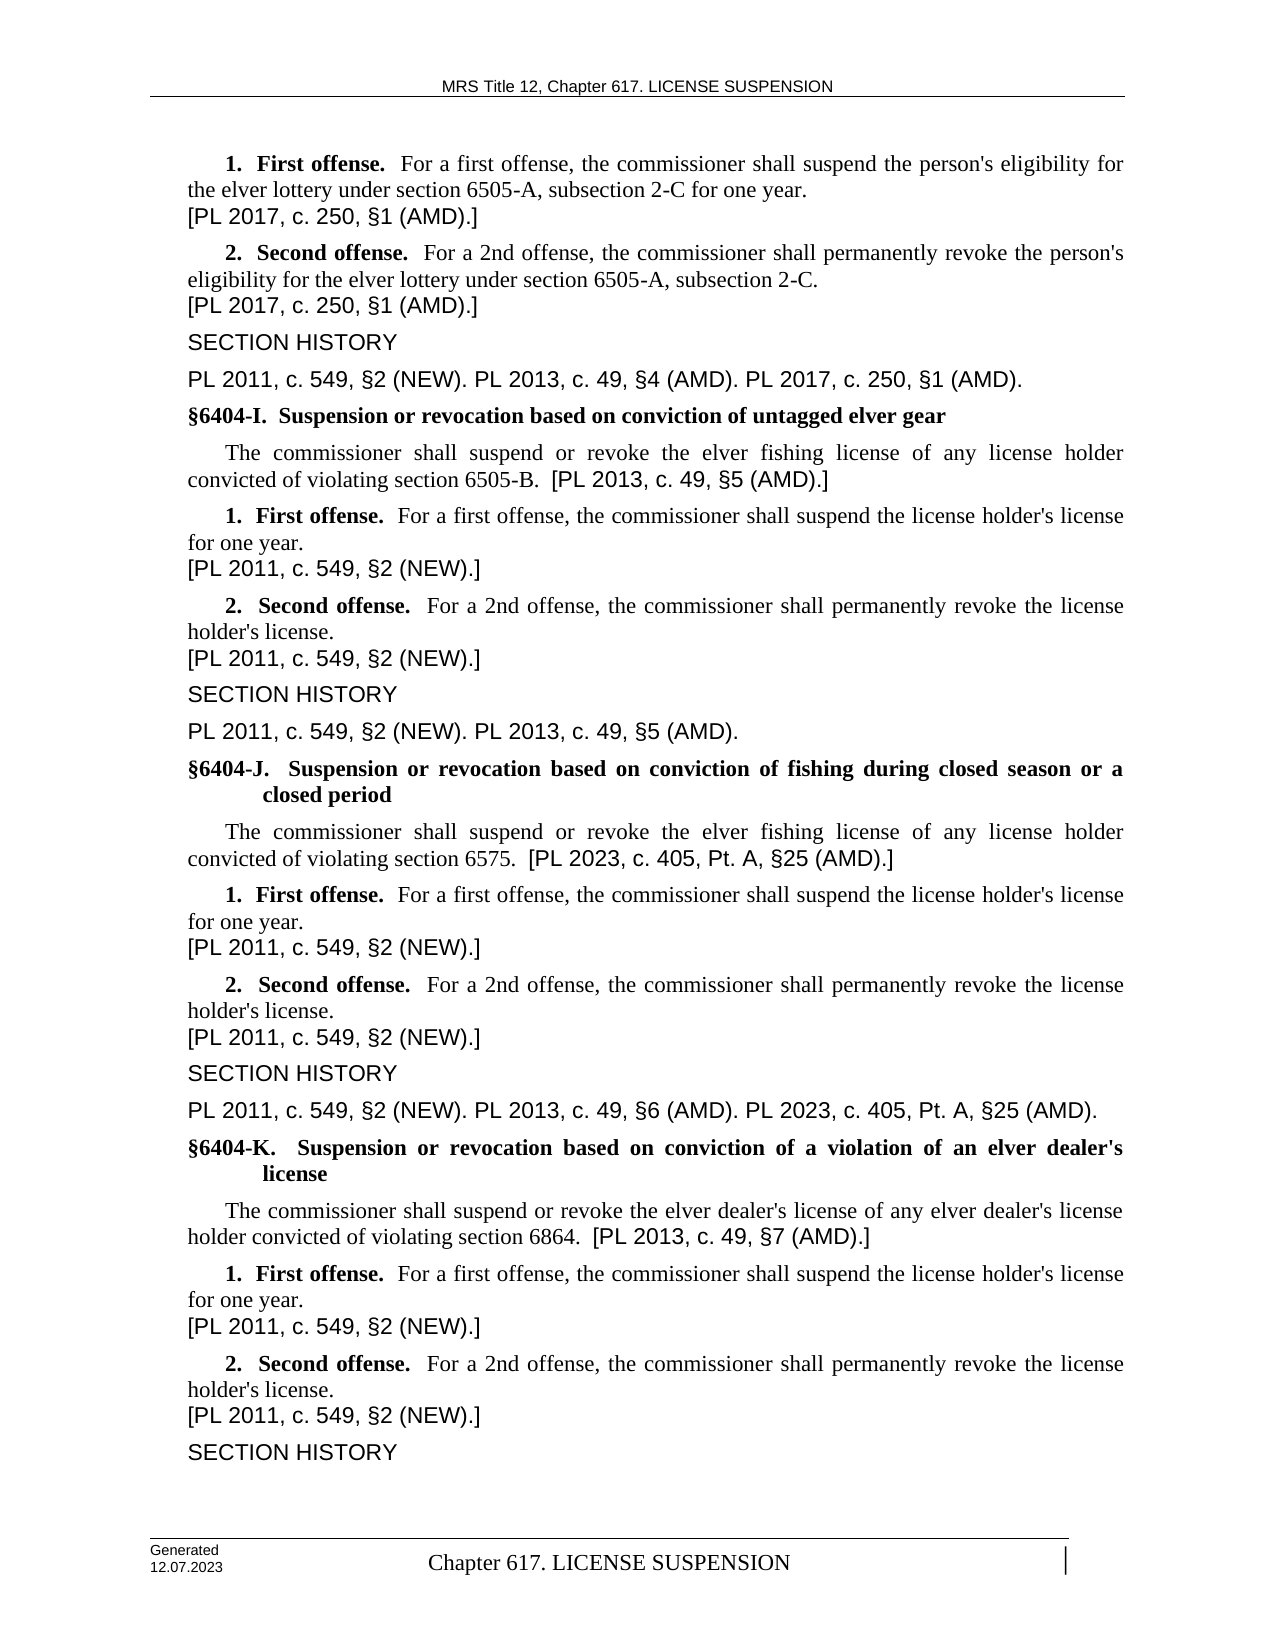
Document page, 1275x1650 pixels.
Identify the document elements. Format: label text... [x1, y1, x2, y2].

text SECTION HISTORY [187, 329, 1125, 355]
text The commissioner shall suspend or revoke the elver fishing license of any license holder convicted of violating section 6575. [PL 2023, c. 405, Pt. A, §25 (AMD).] [187, 818, 1125, 871]
text [PL 2017, c. 250, §1 (AMD).] [187, 203, 1125, 229]
text SECTION HISTORY [187, 1439, 1125, 1466]
text PL 2011, c. 549, §2 (NEW). PL 2013, c. 49, §5 (AMD). [187, 718, 1125, 744]
text §6404-J. Suspension or revocation based on conviction of fishing during closed season or a closed period [187, 755, 1125, 808]
text 2. Second offense. For a 2nd offense, the commissioner shall permanently revoke the person's eligibility for the elver lottery under section 6505‑A, subsection 2‑C. [187, 239, 1125, 292]
text 1. First offense. For a first offense, the commissioner shall suspend the license holder's license for one year. [187, 1260, 1125, 1313]
text [PL 2011, c. 549, §2 (NEW).] [187, 1313, 1125, 1339]
text [PL 2011, c. 549, §2 (NEW).] [187, 645, 1125, 671]
text 2. Second offense. For a 2nd offense, the commissioner shall permanently revoke the license holder's license. [187, 1350, 1125, 1402]
text [PL 2011, c. 549, §2 (NEW).] [187, 555, 1125, 582]
text SECTION HISTORY [187, 681, 1125, 708]
text §6404-I. Suspension or revocation based on conviction of untagged elver gear [187, 402, 1125, 429]
text 2. Second offense. For a 2nd offense, the commissioner shall permanently revoke the license holder's license. [187, 592, 1125, 645]
text The commissioner shall suspend or revoke the elver fishing license of any license holder convicted of violating section 6505‑B. [PL 2013, c. 49, §5 (AMD).] [187, 439, 1125, 492]
text [PL 2011, c. 549, §2 (NEW).] [187, 934, 1125, 960]
text §6404-K. Suspension or revocation based on conviction of a violation of an elver dealer's license [187, 1134, 1125, 1187]
text 1. First offense. For a first offense, the commissioner shall suspend the person's eligibility for the elver lottery under section 6505‑A, subsection 2‑C for one year. [187, 150, 1125, 203]
text PL 2011, c. 549, §2 (NEW). PL 2013, c. 49, §6 (AMD). PL 2023, c. 405, Pt. A, §25 (AMD). [187, 1097, 1125, 1123]
text PL 2011, c. 549, §2 (NEW). PL 2013, c. 49, §4 (AMD). PL 2017, c. 250, §1 (AMD). [187, 366, 1125, 392]
text 1. First offense. For a first offense, the commissioner shall suspend the license holder's license for one year. [187, 502, 1125, 555]
text 1. First offense. For a first offense, the commissioner shall suspend the license holder's license for one year. [187, 881, 1125, 934]
text [PL 2017, c. 250, §1 (AMD).] [187, 292, 1125, 318]
text The commissioner shall suspend or revoke the elver dealer's license of any elver dealer's license holder convicted of violating section 6864. [PL 2013, c. 49, §7 (AMD).] [187, 1197, 1125, 1250]
text [PL 2011, c. 549, §2 (NEW).] [187, 1402, 1125, 1429]
text SECTION HISTORY [187, 1060, 1125, 1087]
text 2. Second offense. For a 2nd offense, the commissioner shall permanently revoke the license holder's license. [187, 971, 1125, 1023]
text [PL 2011, c. 549, §2 (NEW).] [187, 1023, 1125, 1050]
